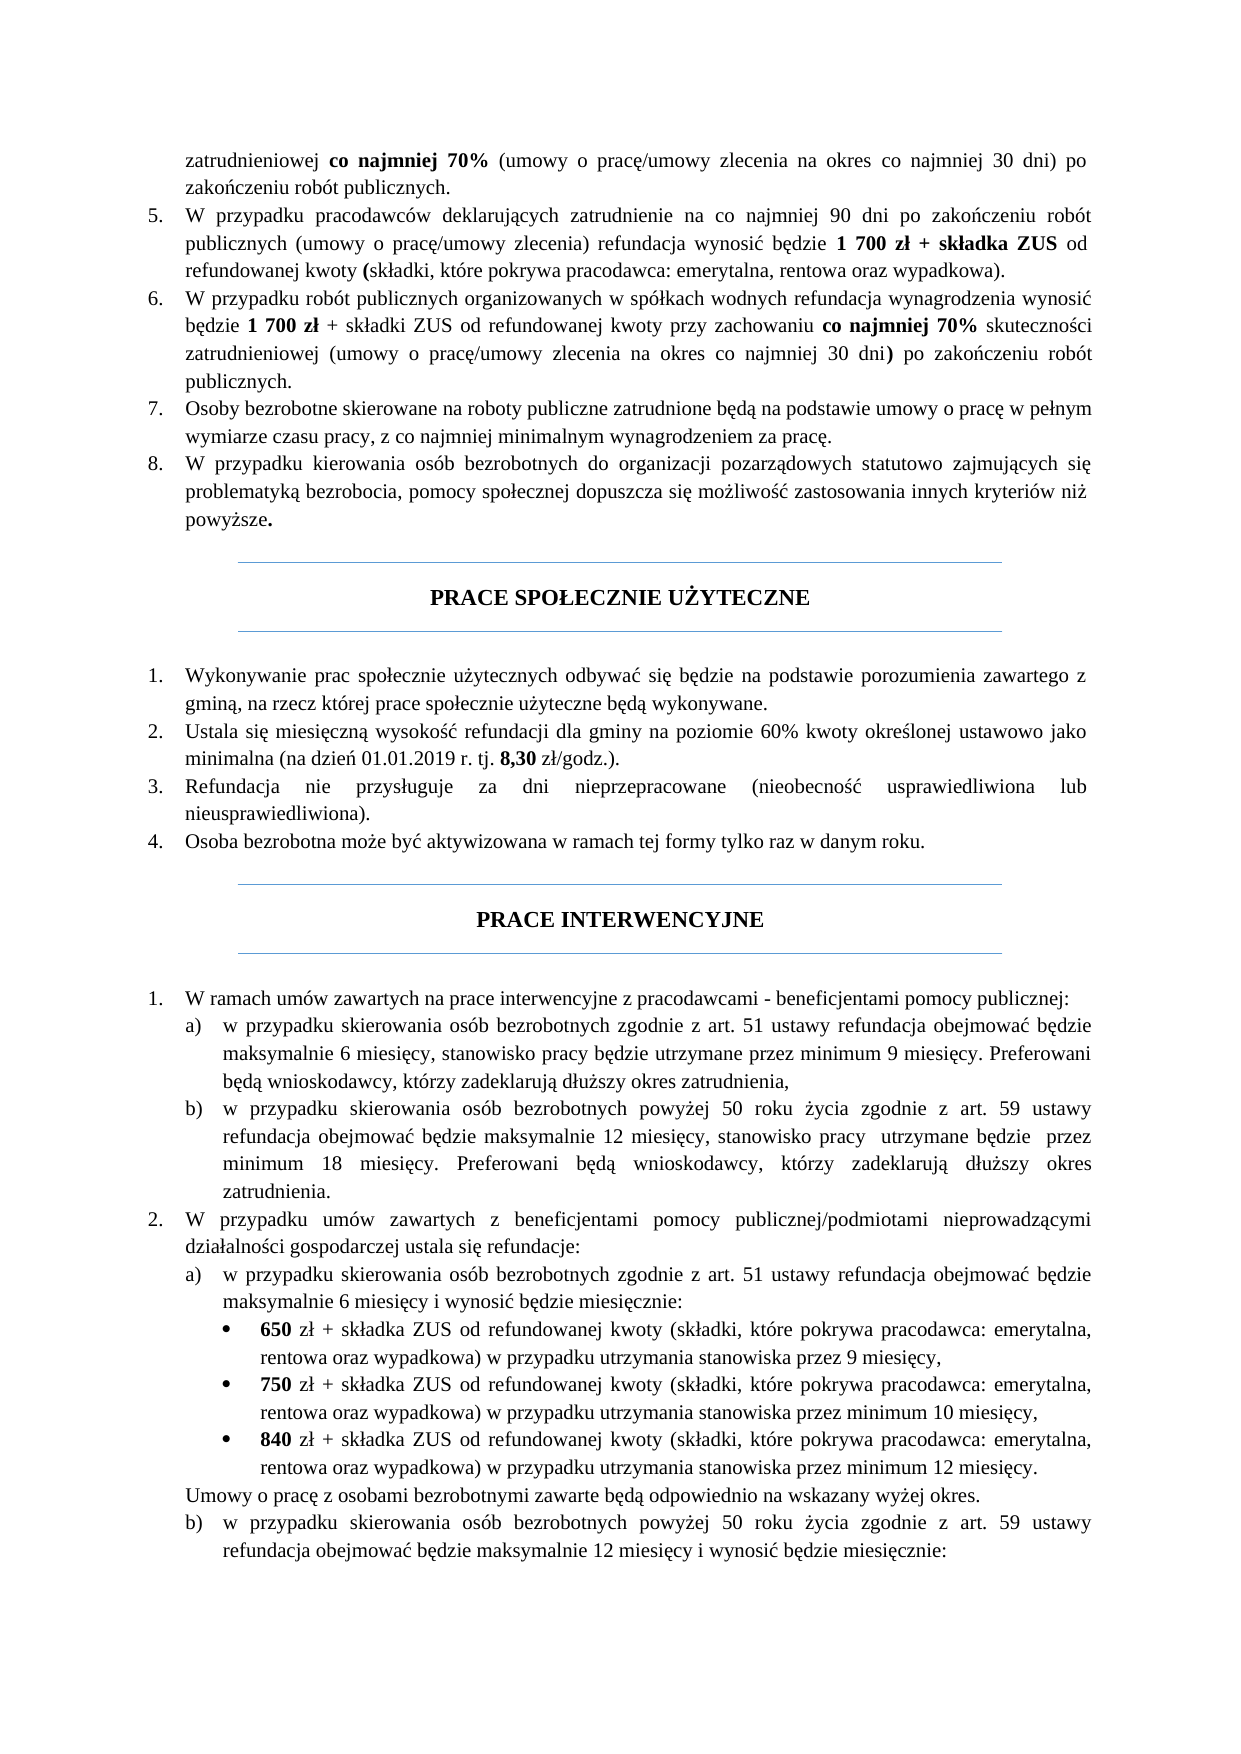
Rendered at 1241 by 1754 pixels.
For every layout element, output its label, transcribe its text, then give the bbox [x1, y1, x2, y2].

list Refundacja nie przysługuje za dni nieprzepracowane (nieobecność usprawiedliwiona lub nieusprawiedliwiona). [148, 774, 1092, 825]
text PRACE INTERWENCYJNE [238, 885, 1002, 953]
list w przypadku skierowania osób bezrobotnych zgodnie z art. 51 ustawy refundacja obejmować będzie maksymalnie 6 miesięcy, stanowisko pracy będzie utrzymane przez minimum 9 miesięcy. Preferowani będą wnioskodawcy, którzy zadeklarują dłuższy okres zatrudnienia, [185, 1013, 1092, 1093]
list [148, 148, 1092, 199]
list 650 zł + składka ZUS od refundowanej kwoty (składki, które pokrywa pracodawca: emerytalna, rentowa oraz wypadkowa) w przypadku utrzymania stanowiska przez 9 miesięcy, [223, 1317, 1092, 1369]
list Ustala się miesięczną wysokość refundacji dla gminy na poziomie 60% kwoty określonej ustawowo jako minimalna (na dzień 01.01.2019 r. tj. 8,30 zł/godz.). [148, 718, 1092, 770]
list W przypadku pracodawców deklarujących zatrudnienie na co najmniej 90 dni po zakończeniu robót publicznych (umowy o pracę/umowy zlecenia) refundacja wynosić będzie 1 700 zł + składka ZUS od refundowanej kwoty (składki, które pokrywa pracodawca: emerytalna, rentowa oraz wypadkowa). [148, 203, 1092, 282]
text PRACE SPOŁECZNIE UŻYTECZNE [238, 563, 1002, 631]
list W przypadku umów zawartych z beneficjentami pomocy publicznej/podmiotami nieprowadzącymi działalności gospodarczej ustala się refundacje: [148, 1207, 1092, 1258]
list 840 zł + składka ZUS od refundowanej kwoty (składki, które pokrywa pracodawca: emerytalna, rentowa oraz wypadkowa) w przypadku utrzymania stanowiska przez minimum 12 miesięcy. [223, 1427, 1092, 1479]
list w przypadku skierowania osób bezrobotnych powyżej 50 roku życia zgodnie z art. 59 ustawy refundacja obejmować będzie maksymalnie 12 miesięcy, stanowisko pracy utrzymane będzie przez minimum 18 miesięcy. Preferowani będą wnioskodawcy, którzy zadeklarują dłuższy okres zatrudnienia. [185, 1096, 1092, 1203]
list w przypadku skierowania osób bezrobotnych powyżej 50 roku życia zgodnie z art. 59 ustawy refundacja obejmować będzie maksymalnie 12 miesięcy i wynosić będzie miesięcznie: [185, 1510, 1092, 1562]
list 750 zł + składka ZUS od refundowanej kwoty (składki, które pokrywa pracodawca: emerytalna, rentowa oraz wypadkowa) w przypadku utrzymania stanowiska przez minimum 10 miesięcy, [223, 1372, 1092, 1424]
list W przypadku kierowania osób bezrobotnych do organizacji pozarządowych statutowo zajmujących się problematyką bezrobocia, pomocy społecznej dopuszcza się możliwość zastosowania innych kryteriów niż powyższe. [148, 451, 1092, 531]
text Umowy o pracę z osobami bezrobotnymi zawarte będą odpowiednio na wskazany wyżej okres. [148, 1483, 1092, 1507]
list W przypadku robót publicznych organizowanych w spółkach wodnych refundacja wynagrodzenia wynosić będzie 1 700 zł + składki ZUS od refundowanej kwoty przy zachowaniu co najmniej 70% skuteczności zatrudnieniowej (umowy o pracę/umowy zlecenia na okres co najmniej 30 dni) po zakończeniu robót publicznych. [148, 286, 1092, 393]
list Wykonywanie prac społecznie użytecznych odbywać się będzie na podstawie porozumienia zawartego z gminą, na rzecz której prace społecznie użyteczne będą wykonywane. [148, 663, 1092, 715]
list Osoby bezrobotne skierowane na roboty publiczne zatrudnione będą na podstawie umowy o pracę w pełnym wymiarze czasu pracy, z co najmniej minimalnym wynagrodzeniem za pracę. [148, 396, 1092, 448]
list Osoba bezrobotna może być aktywizowana w ramach tej formy tylko raz w danym roku. [148, 829, 1092, 853]
list w przypadku skierowania osób bezrobotnych zgodnie z art. 51 ustawy refundacja obejmować będzie maksymalnie 6 miesięcy i wynosić będzie miesięcznie: [185, 1262, 1092, 1313]
list W ramach umów zawartych na prace interwencyjne z pracodawcami - beneficjentami pomocy publicznej: [148, 986, 1092, 1010]
